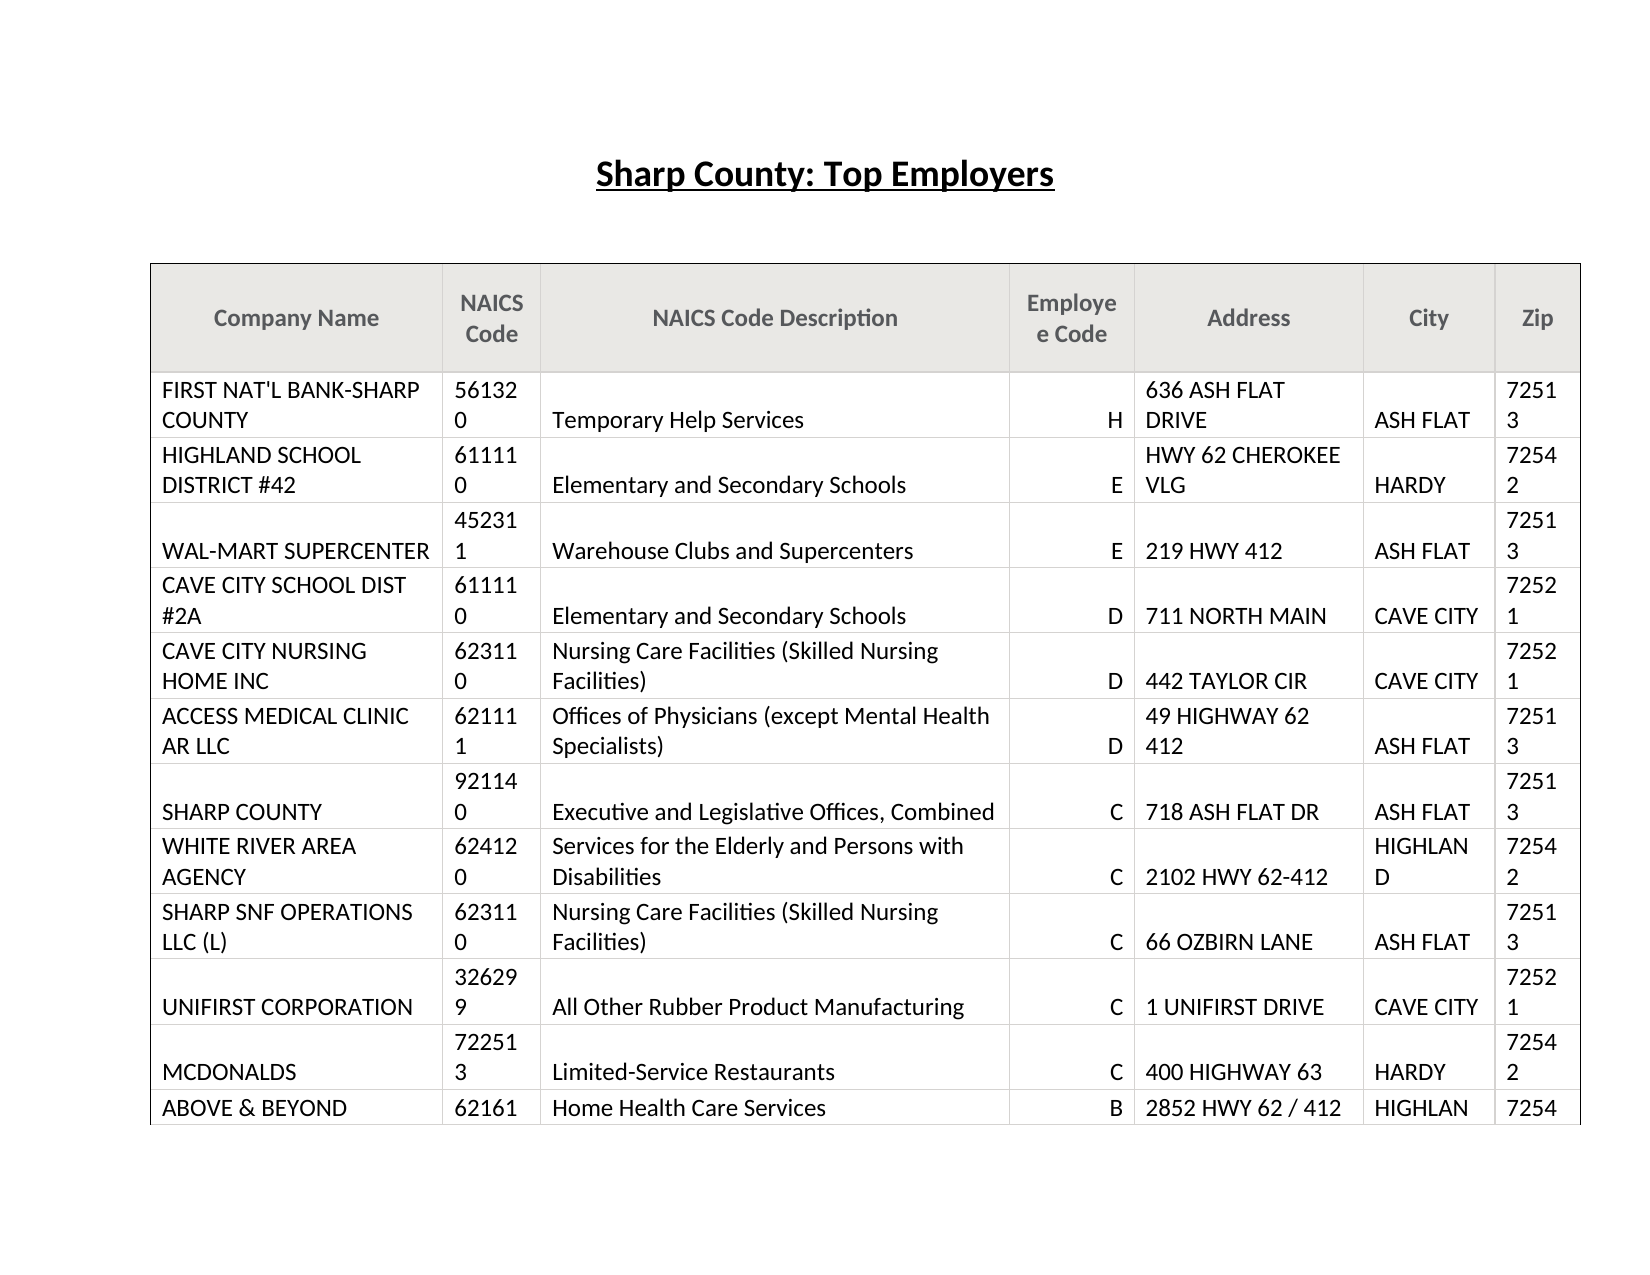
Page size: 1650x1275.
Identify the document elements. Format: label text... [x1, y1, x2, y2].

table_cell CAVE CITY [1364, 959, 1494, 1023]
table_cell 72513 [1496, 373, 1580, 437]
table_cell Nursing Care Facilities (Skilled Nursing Facilities) [541, 894, 1009, 958]
table_cell 722513 [443, 1025, 540, 1089]
table_header NAICS Code [443, 264, 540, 371]
table_cell 72521 [1496, 568, 1580, 632]
table_cell E [1010, 503, 1134, 567]
table_cell C [1010, 764, 1134, 828]
table_cell C [1010, 1025, 1134, 1089]
table_cell 326299 [443, 959, 540, 1023]
table_cell UNIFIRST CORPORATION [151, 959, 442, 1023]
table_cell ASH FLAT [1364, 699, 1494, 763]
table_cell 611110 [443, 568, 540, 632]
table_cell 621610 [443, 1090, 540, 1124]
table_cell 72521 [1496, 959, 1580, 1023]
table_cell 72542 [1496, 1090, 1580, 1124]
table_cell HIGHLAND SCHOOL DISTRICT #42 [151, 438, 442, 502]
table_cell WHITE RIVER AREA AGENCY [151, 829, 442, 893]
table_header Employee Code [1010, 264, 1134, 371]
table_cell 623110 [443, 633, 540, 697]
table_cell Temporary Help Services [541, 373, 1009, 437]
table_cell 72542 [1496, 438, 1580, 502]
table_cell 2102 HWY 62-412 [1135, 829, 1363, 893]
table_cell 72542 [1496, 829, 1580, 893]
table_cell 72542 [1496, 1025, 1580, 1089]
table_cell ACCESS MEDICAL CLINIC AR LLC [151, 699, 442, 763]
table_cell Services for the Elderly and Persons with Disabilities [541, 829, 1009, 893]
table_cell 624120 [443, 829, 540, 893]
table_header City [1364, 264, 1494, 371]
table_cell ASH FLAT [1364, 503, 1494, 567]
table_cell Limited-Service Restaurants [541, 1025, 1009, 1089]
table_cell HARDY [1364, 438, 1494, 502]
table_cell SHARP SNF OPERATIONS LLC (L) [151, 894, 442, 958]
table_cell Elementary and Secondary Schools [541, 568, 1009, 632]
table_cell MCDONALDS [151, 1025, 442, 1089]
table_cell Offices of Physicians (except Mental Health Specialists) [541, 699, 1009, 763]
table_header Zip [1496, 264, 1580, 371]
table_cell E [1010, 438, 1134, 502]
table_header Company Name [151, 264, 442, 371]
table_cell CAVE CITY SCHOOL DIST #2A [151, 568, 442, 632]
table_cell D [1010, 568, 1134, 632]
table_cell CAVE CITY [1364, 633, 1494, 697]
table_cell ASH FLAT [1364, 373, 1494, 437]
table_cell 72513 [1496, 503, 1580, 567]
table_cell D [1010, 699, 1134, 763]
table_cell All Other Rubber Product Manufacturing [541, 959, 1009, 1023]
table_cell 72513 [1496, 764, 1580, 828]
table_cell 400 HIGHWAY 63 [1135, 1025, 1363, 1089]
table_cell 623110 [443, 894, 540, 958]
table_cell C [1010, 894, 1134, 958]
table_cell 219 HWY 412 [1135, 503, 1363, 567]
table_cell HWY 62 CHEROKEE VLG [1135, 438, 1363, 502]
table_cell 49 HIGHWAY 62 412 [1135, 699, 1363, 763]
table_cell HARDY [1364, 1025, 1494, 1089]
table_header NAICS Code Description [541, 264, 1009, 371]
table_cell 611110 [443, 438, 540, 502]
table_cell 72513 [1496, 894, 1580, 958]
table_cell FIRST NAT'L BANK-SHARP COUNTY [151, 373, 442, 437]
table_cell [541, 1090, 1009, 1124]
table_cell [151, 1090, 442, 1124]
table_cell Elementary and Secondary Schools [541, 438, 1009, 502]
table_cell ASH FLAT [1364, 764, 1494, 828]
table_cell 442 TAYLOR CIR [1135, 633, 1363, 697]
table_cell H [1010, 373, 1134, 437]
table_header Address [1135, 264, 1363, 371]
table_cell 72513 [1496, 699, 1580, 763]
table_cell CAVE CITY [1364, 568, 1494, 632]
table_cell 921140 [443, 764, 540, 828]
table_cell D [1010, 633, 1134, 697]
table_cell 636 ASH FLAT DRIVE [1135, 373, 1363, 437]
table_cell Executive and Legislative Offices, Combined [541, 764, 1009, 828]
table_cell 711 NORTH MAIN [1135, 568, 1363, 632]
table_cell C [1010, 959, 1134, 1023]
table_cell 621111 [443, 699, 540, 763]
table_cell 452311 [443, 503, 540, 567]
table_cell 561320 [443, 373, 540, 437]
table_cell B [1010, 1090, 1134, 1124]
table_cell 1 UNIFIRST DRIVE [1135, 959, 1363, 1023]
table_cell 718 ASH FLAT DR [1135, 764, 1363, 828]
table_cell WAL-MART SUPERCENTER [151, 503, 442, 567]
table_cell CAVE CITY NURSING HOME INC [151, 633, 442, 697]
table_cell HIGHLAND [1364, 1090, 1494, 1124]
table_cell Nursing Care Facilities (Skilled Nursing Facilities) [541, 633, 1009, 697]
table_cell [1135, 1090, 1363, 1124]
table_cell 66 OZBIRN LANE [1135, 894, 1363, 958]
table_cell ASH FLAT [1364, 894, 1494, 958]
table_cell SHARP COUNTY [151, 764, 442, 828]
table_cell HIGHLAND [1364, 829, 1494, 893]
table_cell C [1010, 829, 1134, 893]
table_cell 72521 [1496, 633, 1580, 697]
text Sharp County: Top Employers [150, 150, 1500, 196]
table_cell Warehouse Clubs and Supercenters [541, 503, 1009, 567]
